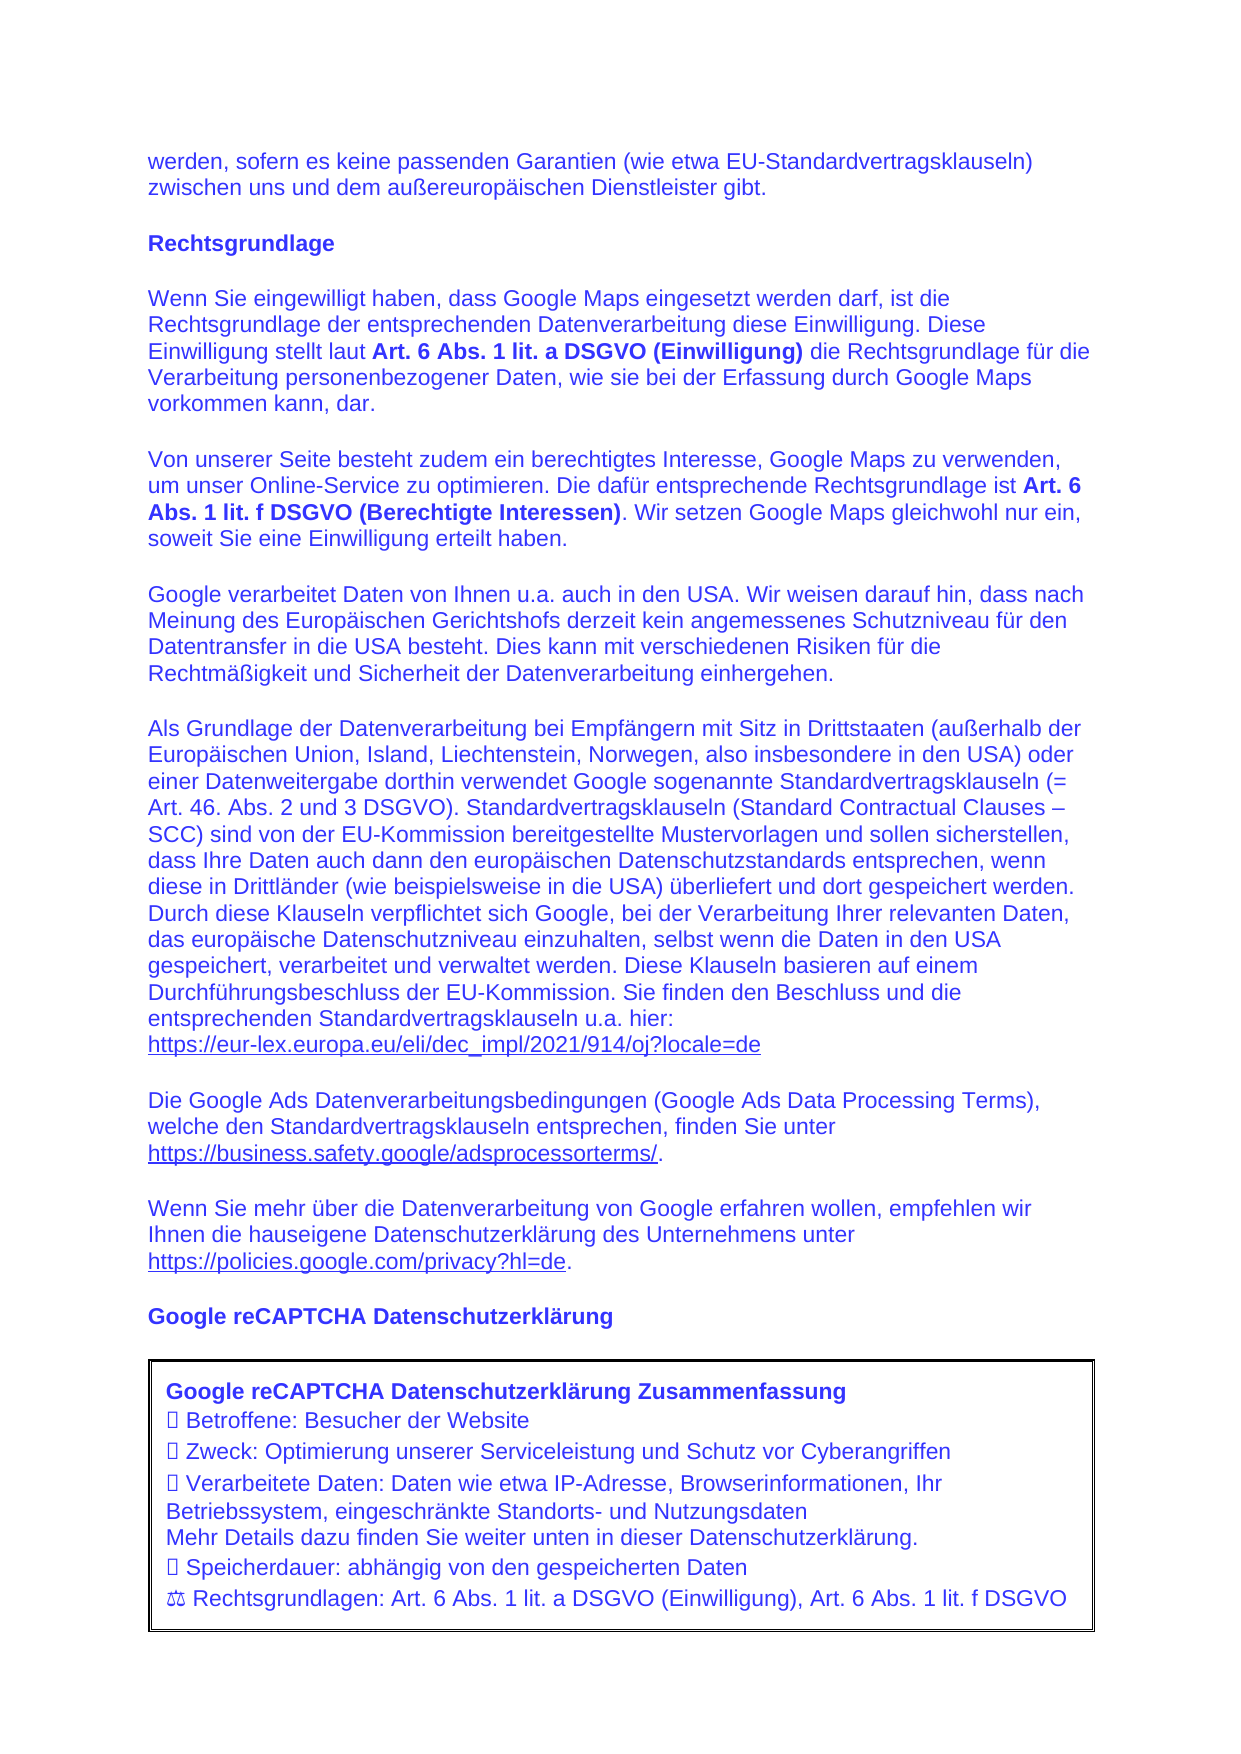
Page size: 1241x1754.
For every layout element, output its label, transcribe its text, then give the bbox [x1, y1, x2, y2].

text Als Grundlage der Datenverarbeitung bei Empfängern mit Sitz in Drittstaaten (außerhalb der Europäischen Union, Island, Liechtenstein, Norwegen, also insbesondere in den USA) oder einer Datenweitergabe dorthin verwendet Google sogenannte Standardvertragsklauseln (= Art. 46. Abs. 2 und 3 DSGVO). Standardvertragsklauseln (Standard Contractual Clauses – SCC) sind von der EU-Kommission bereitgestellte Mustervorlagen und sollen sicherstellen, dass Ihre Daten auch dann den europäischen Datenschutzstandards entsprechen, wenn diese in Drittländer (wie beispielsweise in die USA) überliefert und dort gespeichert werden. Durch diese Klauseln verpflichtet sich Google, bei der Verarbeitung Ihrer relevanten Daten, das europäische Datenschutzniveau einzuhalten, selbst wenn die Daten in den USA gespeichert, verarbeitet und verwaltet werden. Diese Klauseln basieren auf einem Durchführungsbeschluss der EU-Kommission. Sie finden den Beschluss und die entsprechenden Standardvertragsklauseln u.a. hier: https://eur-lex.europa.eu/eli/dec_impl/2021/914/oj?locale=de [148, 715, 1093, 1058]
text Wenn Sie eingewilligt haben, dass Google Maps eingesetzt werden darf, ist die Rechtsgrundlage der entsprechenden Datenverarbeitung diese Einwilligung. Diese Einwilligung stellt laut Art. 6 Abs. 1 lit. a DSGVO (Einwilligung) die Rechtsgrundlage für die Verarbeitung personenbezogener Daten, wie sie bei der Erfassung durch Google Maps vorkommen kann, dar. [148, 285, 1093, 417]
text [148, 148, 1093, 200]
text Google reCAPTCHA Datenschutzerklärung [148, 1303, 1093, 1330]
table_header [152, 1362, 1092, 1629]
text Wenn Sie mehr über die Datenverarbeitung von Google erfahren wollen, empfehlen wir Ihnen die hauseigene Datenschutzerklärung des Unternehmens unter https://policies.google.com/privacy?hl=de. [148, 1195, 1093, 1274]
text Die Google Ads Datenverarbeitungsbedingungen (Google Ads Data Processing Terms), welche den Standardvertragsklauseln entsprechen, finden Sie unter https://business.safety.google/adsprocessorterms/. [148, 1087, 1093, 1166]
text Rechtsgrundlage [148, 229, 1093, 256]
text Von unserer Seite besteht zudem ein berechtigtes Interesse, Google Maps zu verwenden, um unser Online-Service zu optimieren. Die dafür entsprechende Rechtsgrundlage ist Art. 6 Abs. 1 lit. f DSGVO (Berechtigte Interessen). Wir setzen Google Maps gleichwohl nur ein, soweit Sie eine Einwilligung erteilt haben. [148, 446, 1093, 551]
text Google verarbeitet Daten von Ihnen u.a. auch in den USA. Wir weisen darauf hin, dass nach Meinung des Europäischen Gerichtshofs derzeit kein angemessenes Schutzniveau für den Datentransfer in die USA besteht. Dies kann mit verschiedenen Risiken für die Rechtmäßigkeit und Sicherheit der Datenverarbeitung einhergehen. [148, 581, 1093, 686]
